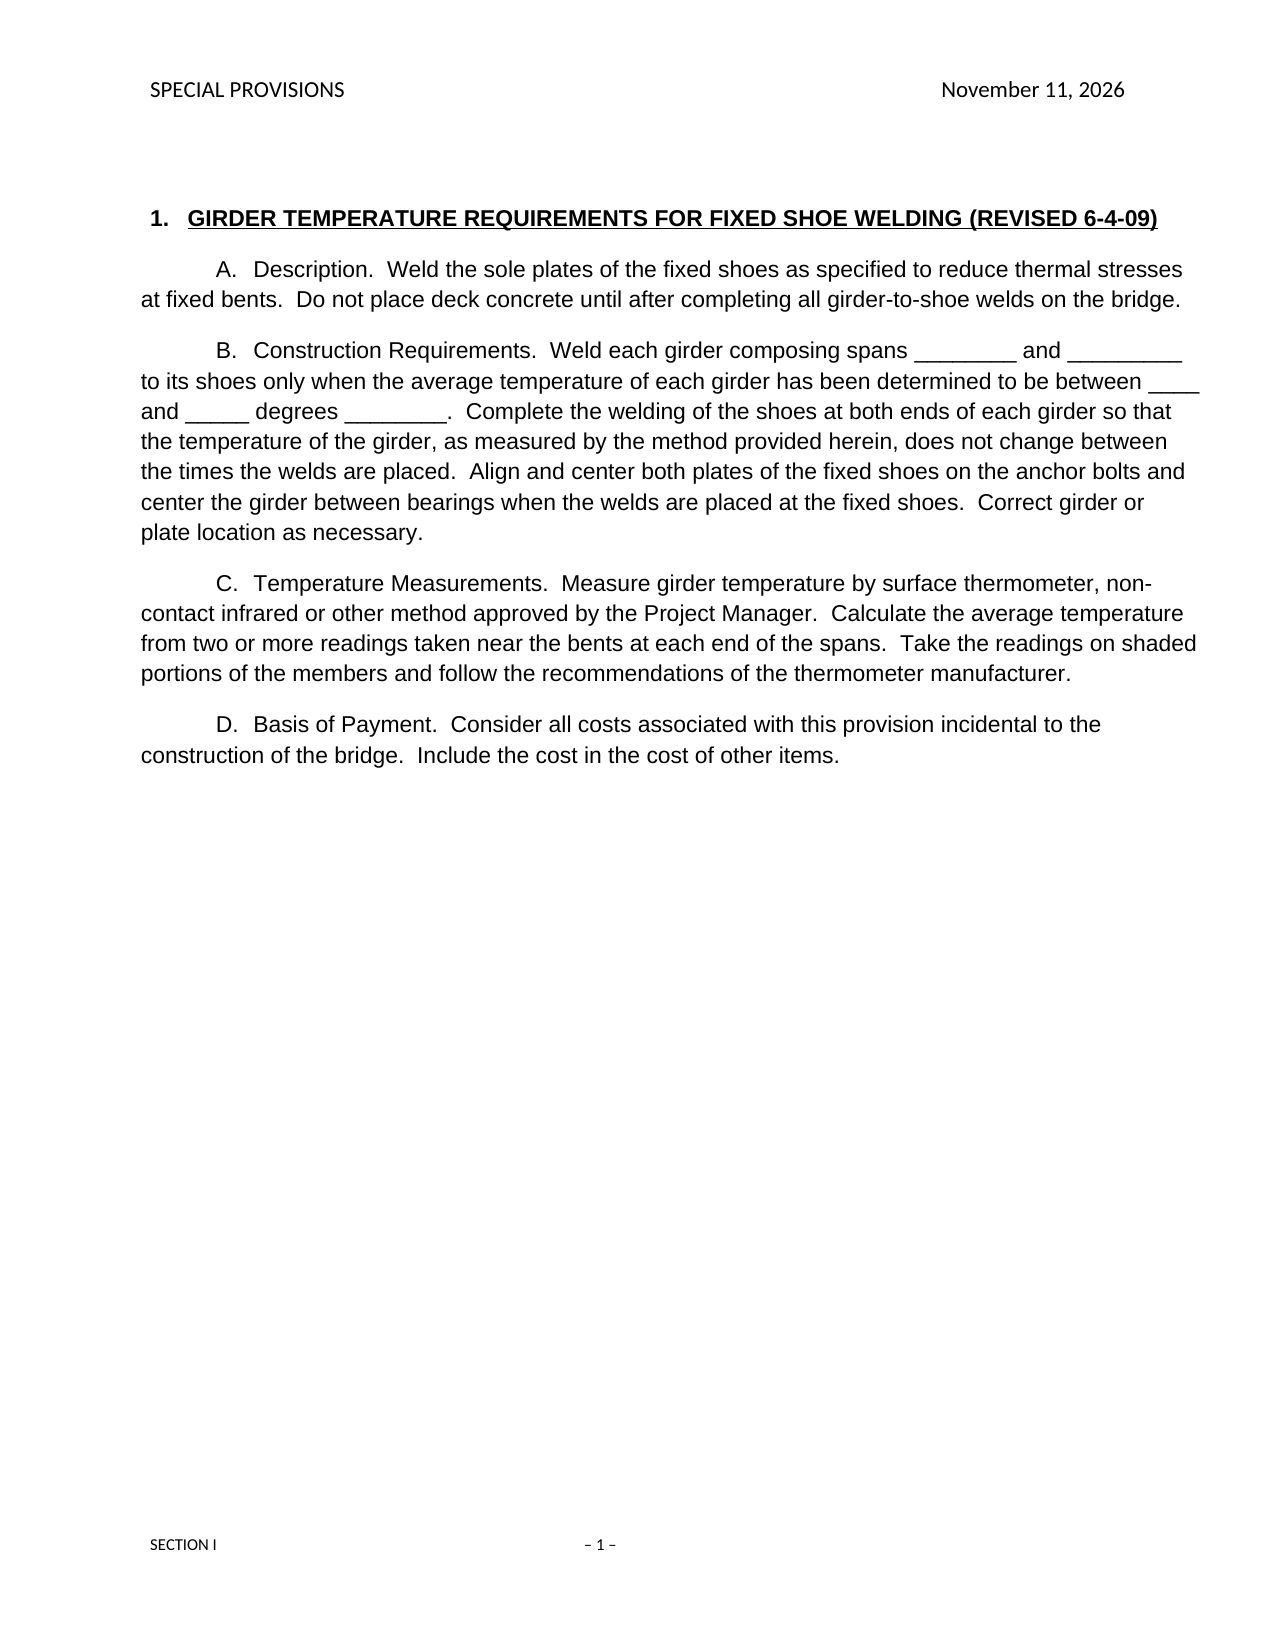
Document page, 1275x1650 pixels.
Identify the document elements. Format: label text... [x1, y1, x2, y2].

text Temperature Measurements. Measure girder temperature by surface thermometer, non-contact infrared or other method approved by the Project Manager. Calculate the average temperature from two or more readings taken near the bents at each end of the spans. Take the readings on shaded portions of the members and follow the recommendations of the thermometer manufacturer. [141, 570, 1200, 687]
text Basis of Payment. Consider all costs associated with this provision incidental to the construction of the bridge. Include the cost in the cost of other items. [141, 711, 1200, 768]
text Description. Weld the sole plates of the fixed shoes as specified to reduce thermal stresses at fixed bents. Do not place deck concrete until after completing all girder-to-shoe welds on the bridge. [141, 256, 1200, 313]
text Construction Requirements. Weld each girder composing spans ________ and _________ to its shoes only when the average temperature of each girder has been determined to be between ____ and _____ degrees ________. Complete the welding of the shoes at both ends of each girder so that the temperature of the girder, as measured by the method provided herein, does not change between the times the welds are placed. Align and center both plates of the fixed shoes on the anchor bolts and center the girder between bearings when the welds are placed at the fixed shoes. Correct girder or plate location as necessary. [141, 337, 1200, 545]
text GIRDER TEMPERATURE REQUIREMENTS FOR FIXED SHOE WELDING (Revised 6-4-09) [150, 205, 1200, 231]
